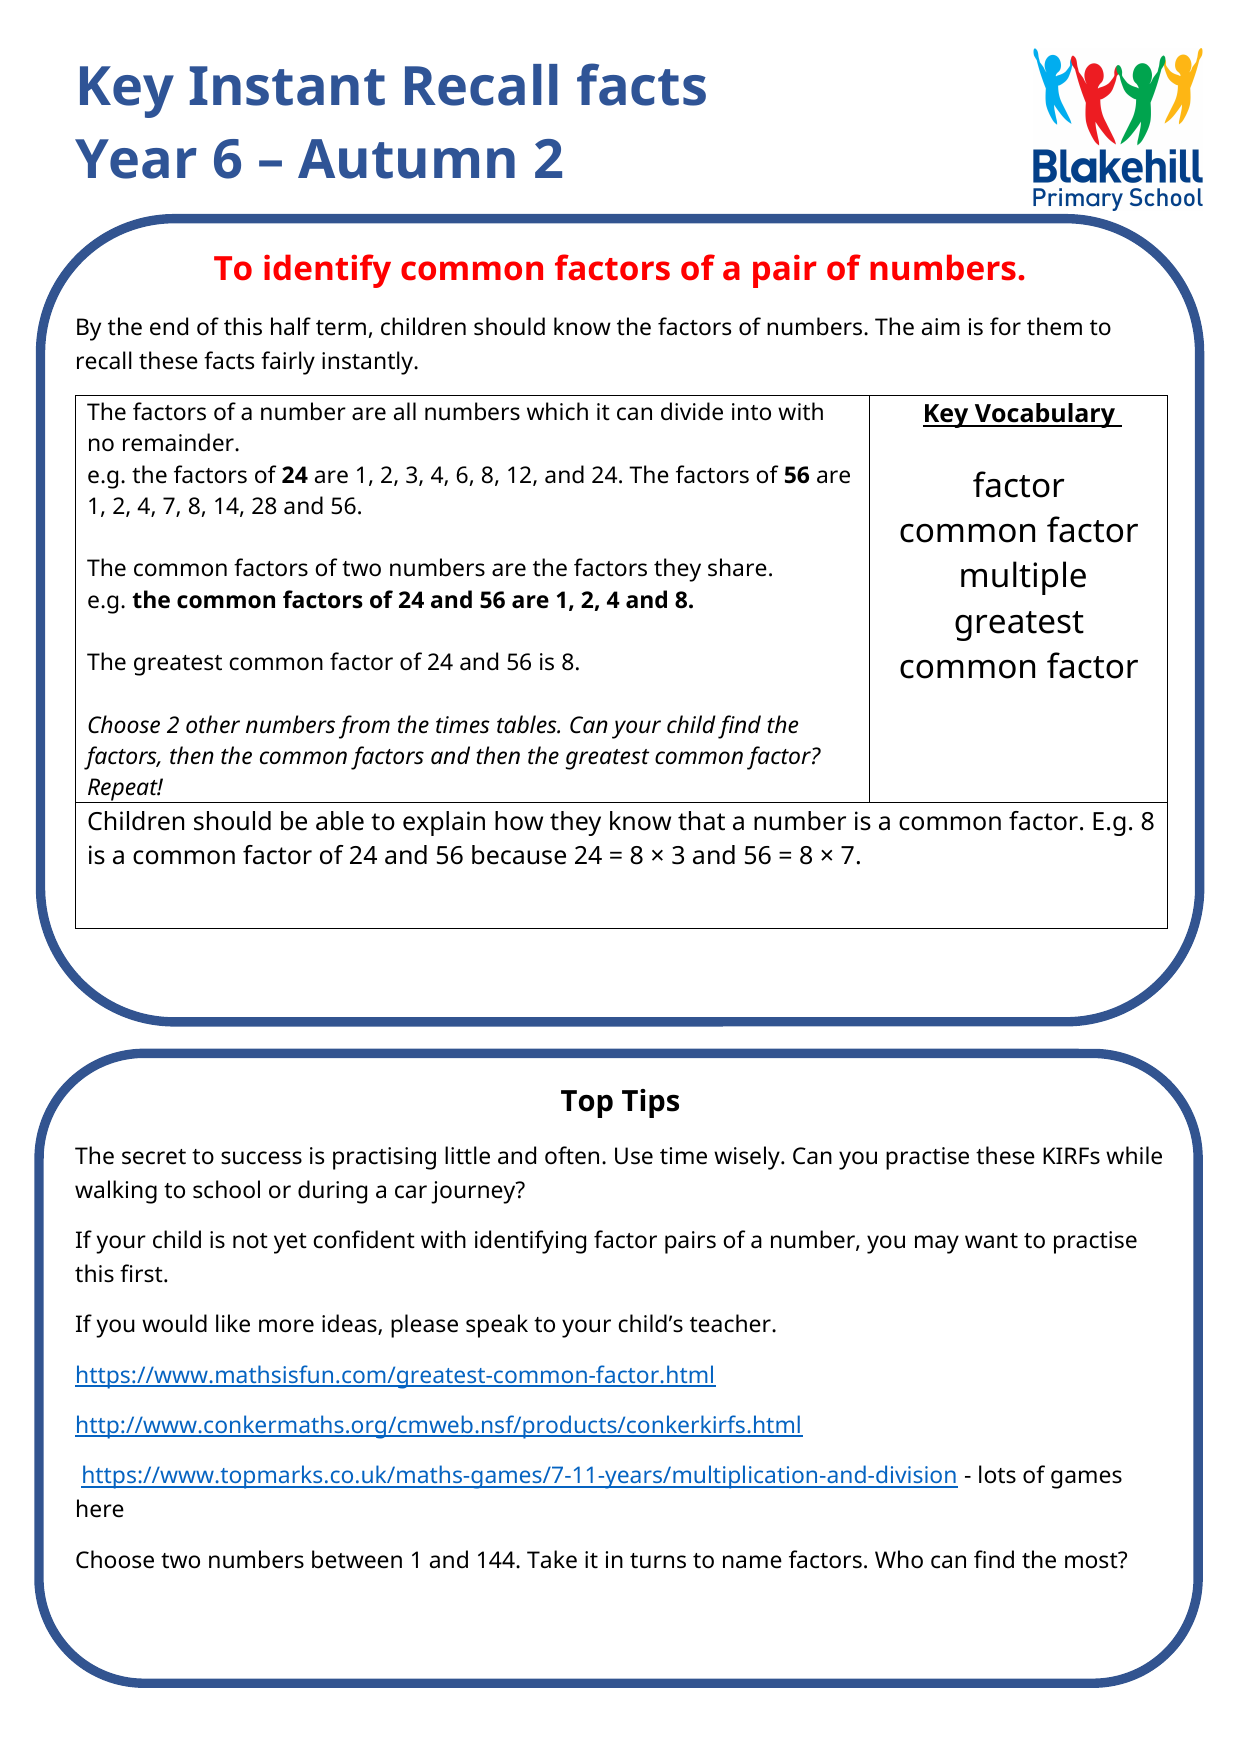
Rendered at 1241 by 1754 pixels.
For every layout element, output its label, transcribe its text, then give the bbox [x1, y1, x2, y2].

text https://www.mathsisfun.com/greatest-common-factor.html [75, 1359, 1165, 1390]
table_header The factors of a number are all numbers which it can divide into with no remainder. e.g. the factors of 24 are 1, 2, 3, 4, 6, 8, 12, and 24. The factors of 56 are 1, 2, 4, 7, 8, 14, 28 and 56. The common factors of two numbers are the factors they share. e.g. the common factors of 24 and 56 are 1, 2, 4 and 8. The greatest common factor of 24 and 56 is 8. Choose 2 other numbers from the times tables. Can your child find the factors, then the common factors and then the greatest common factor? Repeat! [76, 396, 869, 802]
text To identify common factors of a pair of numbers. [75, 245, 1165, 291]
text If your child is not yet confident with identifying factor pairs of a number, you may want to practise this first. [75, 1224, 1165, 1289]
table_header Key Vocabulary factor common factor multiple greatest common factor [870, 396, 1167, 802]
picture [1033, 48, 1203, 211]
table_cell Children should be able to explain how they know that a number is a common factor. E.g. 8 is a common factor of 24 and 56 because 24 = 8 × 3 and 56 = 8 × 7. [76, 803, 1167, 928]
text https://www.topmarks.co.uk/maths-games/7-11-years/multiplication-and-division - lots of games here [75, 1459, 1165, 1524]
text http://www.conkermaths.org/cmweb.nsf/products/conkerkirfs.html [75, 1409, 1165, 1440]
text If you would like more ideas, please speak to your child’s teacher. [75, 1308, 1165, 1339]
text Top Tips [75, 1080, 1165, 1120]
text The secret to success is practising little and often. Use time wisely. Can you practise these KIRFs while walking to school or during a car journey? [75, 1140, 1165, 1205]
text Choose two numbers between 1 and 144. Take it in turns to name factors. Who can find the most? [75, 1544, 1165, 1575]
text By the end of this half term, children should know the factors of numbers. The aim is for them to recall these facts fairly instantly. [75, 311, 1165, 376]
